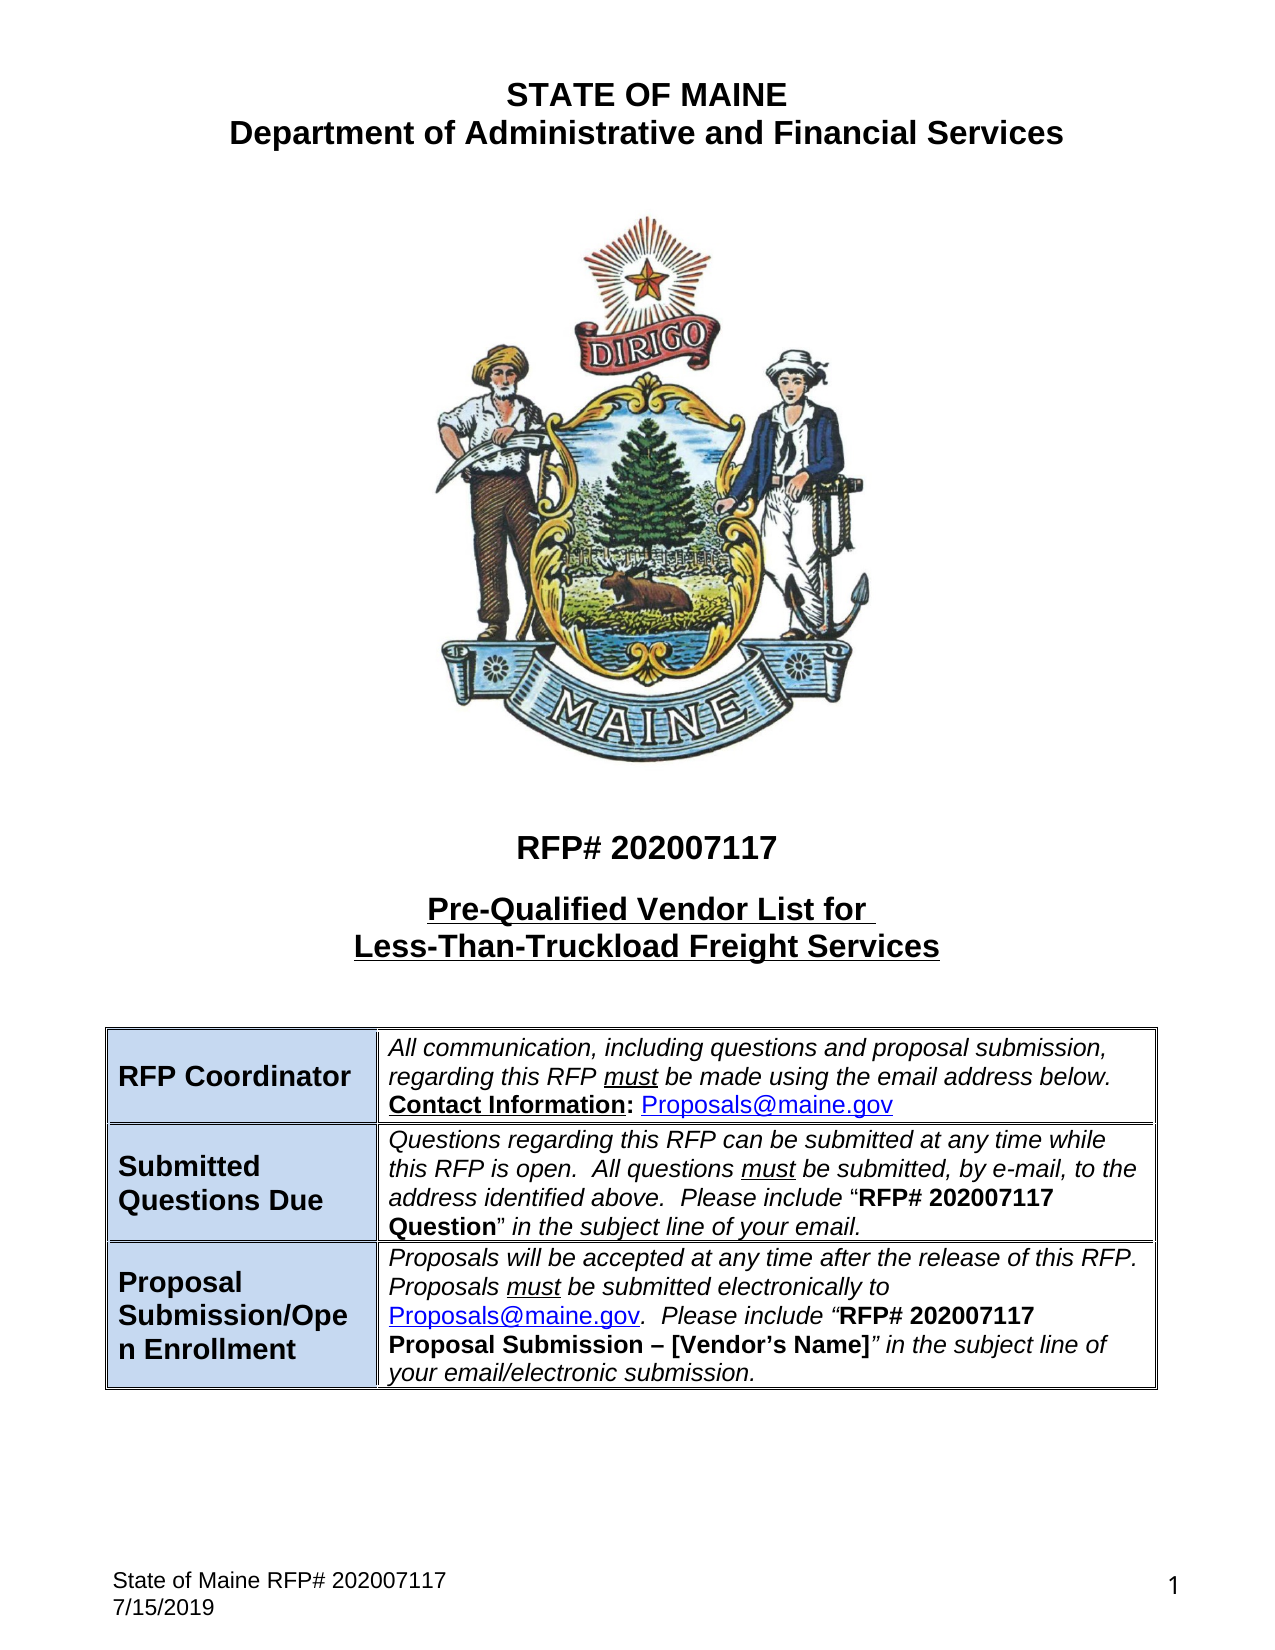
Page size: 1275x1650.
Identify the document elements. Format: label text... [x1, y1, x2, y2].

table_header RFP Coordinator [108, 1030, 377, 1122]
text STATE OF MAINE [112, 75, 1181, 113]
table_cell Proposals will be accepted at any time after the release of this RFP. Proposals must be submitted electronically to Proposals@maine.gov. Please include “RFP# 202007117 Proposal Submission – [Vendor’s Name]” in the subject line of your email/electronic submission. [377, 1240, 1157, 1387]
table_cell Submitted Questions Due [107, 1122, 377, 1240]
table_cell Proposal Submission/Open Enrollment [107, 1240, 377, 1387]
picture [426, 199, 882, 780]
table_cell Questions regarding this RFP can be submitted at any time while this RFP is open. All questions must be submitted, by e-mail, to the address identified above. Please include “RFP# 202007117 Question” in the subject line of your email. [377, 1122, 1157, 1240]
table_header All communication, including questions and proposal submission, regarding this RFP must be made using the email address below. Contact Information: Proposals@maine.gov [377, 1030, 1155, 1122]
text RFP# 202007117 [112, 828, 1181, 866]
text Department of Administrative and Financial Services [112, 113, 1181, 152]
text Less-Than-Truckload Freight Services [112, 927, 1181, 964]
text Pre-Qualified Vendor List for [112, 890, 1181, 927]
